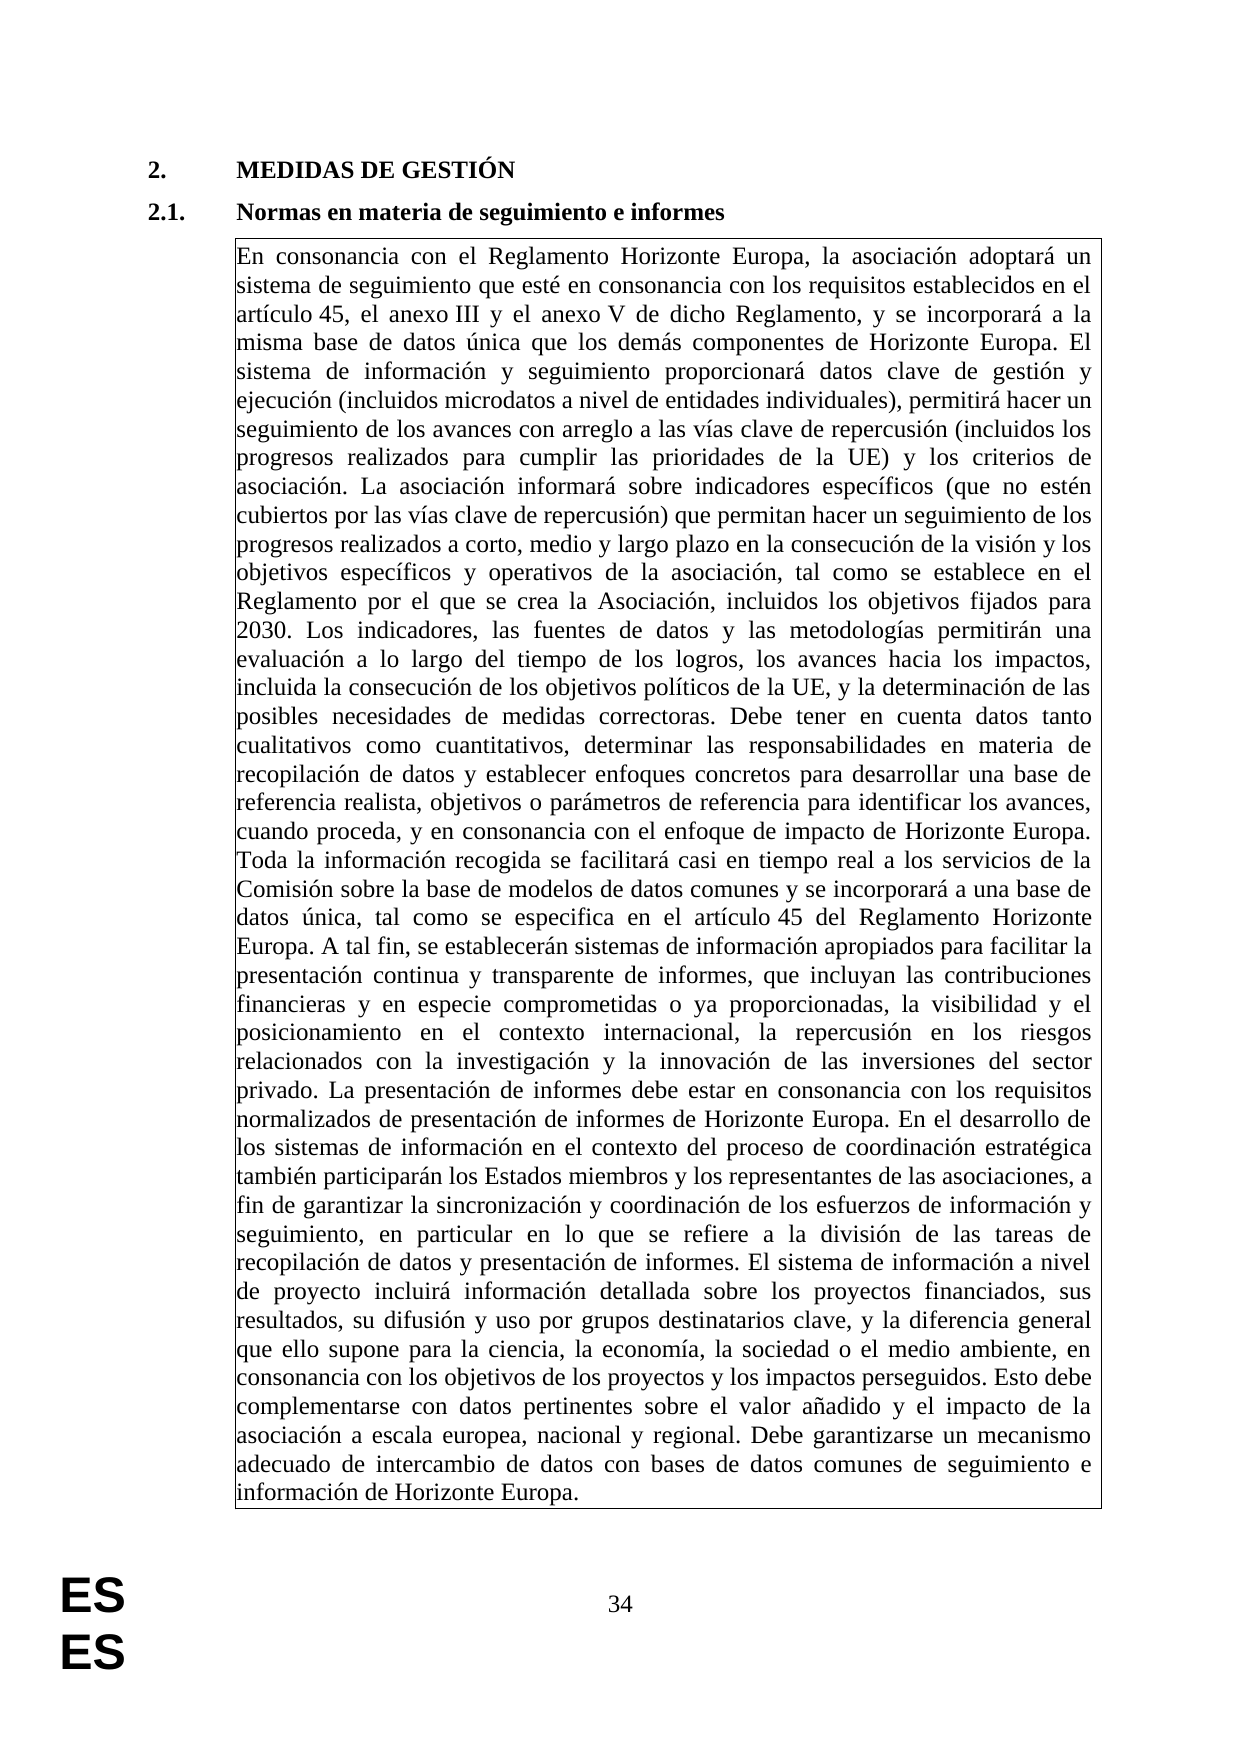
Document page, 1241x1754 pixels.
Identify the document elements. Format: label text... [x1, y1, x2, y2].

subtitle 2.1. Normas en materia de seguimiento e informes [148, 197, 1092, 226]
subtitle 2. MEDIDAS DE GESTIÓN [148, 156, 1092, 184]
text En consonancia con el Reglamento Horizonte Europa, la asociación adoptará un sistema de seguimiento que esté en consonancia con los requisitos establecidos en el artículo 45, el anexo III y el anexo V de dicho Reglamento, y se incorporará a la misma base de datos única que los demás componentes de Horizonte Europa. El sistema de información y seguimiento proporcionará datos clave de gestión y ejecución (incluidos microdatos a nivel de entidades individuales), permitirá hacer un seguimiento de los avances con arreglo a las vías clave de repercusión (incluidos los progresos realizados para cumplir las prioridades de la UE) y los criterios de asociación. La asociación informará sobre indicadores específicos (que no estén cubiertos por las vías clave de repercusión) que permitan hacer un seguimiento de los progresos realizados a corto, medio y largo plazo en la consecución de la visión y los objetivos específicos y operativos de la asociación, tal como se establece en el Reglamento por el que se crea la Asociación, incluidos los objetivos fijados para 2030. Los indicadores, las fuentes de datos y las metodologías permitirán una evaluación a lo largo del tiempo de los logros, los avances hacia los impactos, incluida la consecución de los objetivos políticos de la UE, y la determinación de las posibles necesidades de medidas correctoras. Debe tener en cuenta datos tanto cualitativos como cuantitativos, determinar las responsabilidades en materia de recopilación de datos y establecer enfoques concretos para desarrollar una base de referencia realista, objetivos o parámetros de referencia para identificar los avances, cuando proceda, y en consonancia con el enfoque de impacto de Horizonte Europa. Toda la información recogida se facilitará casi en tiempo real a los servicios de la Comisión sobre la base de modelos de datos comunes y se incorporará a una base de datos única, tal como se especifica en el artículo 45 del Reglamento Horizonte Europa. A tal fin, se establecerán sistemas de información apropiados para facilitar la presentación continua y transparente de informes, que incluyan las contribuciones financieras y en especie comprometidas o ya proporcionadas, la visibilidad y el posicionamiento en el contexto internacional, la repercusión en los riesgos relacionados con la investigación y la innovación de las inversiones del sector privado. La presentación de informes debe estar en consonancia con los requisitos normalizados de presentación de informes de Horizonte Europa. En el desarrollo de los sistemas de información en el contexto del proceso de coordinación estratégica también participarán los Estados miembros y los representantes de las asociaciones, a fin de garantizar la sincronización y coordinación de los esfuerzos de información y seguimiento, en particular en lo que se refiere a la división de las tareas de recopilación de datos y presentación de informes. El sistema de información a nivel de proyecto incluirá información detallada sobre los proyectos financiados, sus resultados, su difusión y uso por grupos destinatarios clave, y la diferencia general que ello supone para la ciencia, la economía, la sociedad o el medio ambiente, en consonancia con los objetivos de los proyectos y los impactos perseguidos. Esto debe complementarse con datos pertinentes sobre el valor añadido y el impacto de la asociación a escala europea, nacional y regional. Debe garantizarse un mecanismo adecuado de intercambio de datos con bases de datos comunes de seguimiento e información de Horizonte Europa. [236, 239, 1101, 1508]
